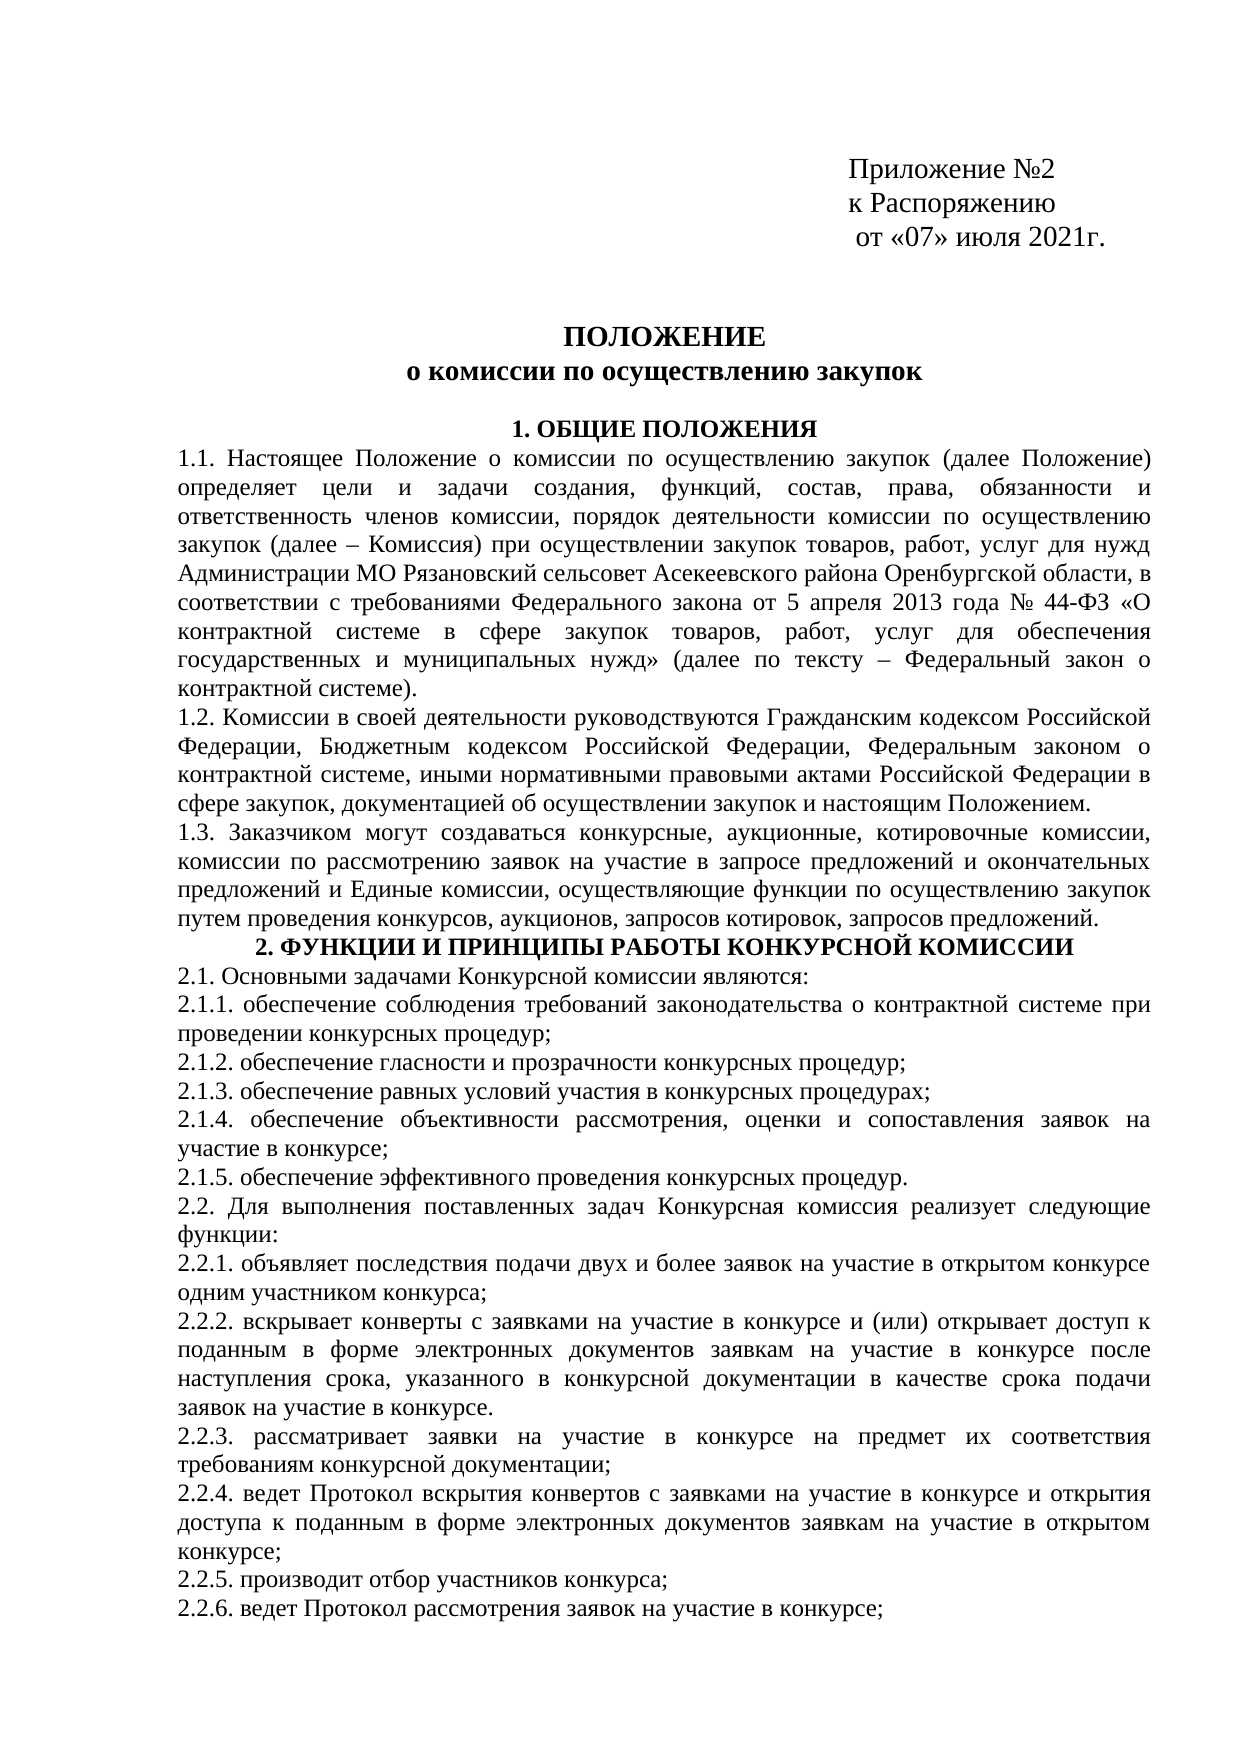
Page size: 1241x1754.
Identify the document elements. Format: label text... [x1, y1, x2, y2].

text Приложение №2 [177, 152, 1152, 185]
text 2.1. Основными задачами Конкурсной комиссии являются: [177, 961, 1152, 989]
text 2.2.3. рассматривает заявки на участие в конкурсе на предмет их соответствия требованиям конкурсной документации; [177, 1421, 1152, 1478]
text 2.2.2. вскрывает конверты с заявками на участие в конкурсе и (или) открывает доступ к поданным в форме электронных документов заявкам на участие в конкурсе после наступления срока, указанного в конкурсной документации в качестве срока подачи заявок на участие в конкурсе. [177, 1306, 1152, 1421]
text 2.2.1. объявляет последствия подачи двух и более заявок на участие в открытом конкурсе одним участником конкурса; [177, 1248, 1152, 1306]
text 1.1. Настоящее Положение о комиссии по осуществлению закупок (далее Положение) определяет цели и задачи создания, функций, состав, права, обязанности и ответственность членов комиссии, порядок деятельности комиссии по осуществлению закупок (далее – Комиссия) при осуществлении закупок товаров, работ, услуг для нужд Администрации МО Рязановский сельсовет Асекеевского района Оренбургской области, в соответствии с требованиями Федерального закона от 5 апреля 2013 года № 44-ФЗ «О контрактной системе в сфере закупок товаров, работ, услуг для обеспечения государственных и муниципальных нужд» (далее по тексту – Федеральный закон о контрактной системе). [177, 443, 1152, 702]
text 2.2.6. ведет Протокол рассмотрения заявок на участие в конкурсе; [177, 1593, 1152, 1622]
text 1. ОБЩИЕ ПОЛОЖЕНИЯ [177, 414, 1152, 443]
text 2.1.5. обеспечение эффективного проведения конкурсных процедур. [177, 1162, 1152, 1191]
text 2.1.1. обеспечение соблюдения требований законодательства о контрактной системе при проведении конкурсных процедур; [177, 989, 1152, 1047]
text ПОЛОЖЕНИЕ [177, 286, 1152, 353]
text 1.3. Заказчиком могут создаваться конкурсные, аукционные, котировочные комиссии, комиссии по рассмотрению заявок на участие в запросе предложений и окончательных предложений и Единые комиссии, осуществляющие функции по осуществлению закупок путем проведения конкурсов, аукционов, запросов котировок, запросов предложений. [177, 817, 1152, 932]
text 2.1.2. обеспечение гласности и прозрачности конкурсных процедур; [177, 1047, 1152, 1076]
text 2. ФУНКЦИИ И ПРИНЦИПЫ РАБОТЫ КОНКУРСНОЙ КОМИССИИ [177, 932, 1152, 961]
text 1.2. Комиссии в своей деятельности руководствуются Гражданским кодексом Российской Федерации, Бюджетным кодексом Российской Федерации, Федеральным законом о контрактной системе, иными нормативными правовыми актами Российской Федерации в сфере закупок, документацией об осуществлении закупок и настоящим Положением. [177, 702, 1152, 817]
text 2.2. Для выполнения поставленных задач Конкурсная комиссия реализует следующие функции: [177, 1191, 1152, 1248]
text 2.1.3. обеспечение равных условий участия в конкурсных процедурах; [177, 1076, 1152, 1104]
text к Распоряжению [177, 185, 1152, 219]
text от «07» июля 2021г. [177, 219, 1152, 252]
text 2.1.4. обеспечение объективности рассмотрения, оценки и сопоставления заявок на участие в конкурсе; [177, 1104, 1152, 1162]
text 2.2.5. производит отбор участников конкурса; [177, 1564, 1152, 1593]
text о комиссии по осуществлению закупок [177, 353, 1152, 414]
text 2.2.4. ведет Протокол вскрытия конвертов с заявками на участие в конкурсе и открытия доступа к поданным в форме электронных документов заявкам на участие в открытом конкурсе; [177, 1478, 1152, 1564]
